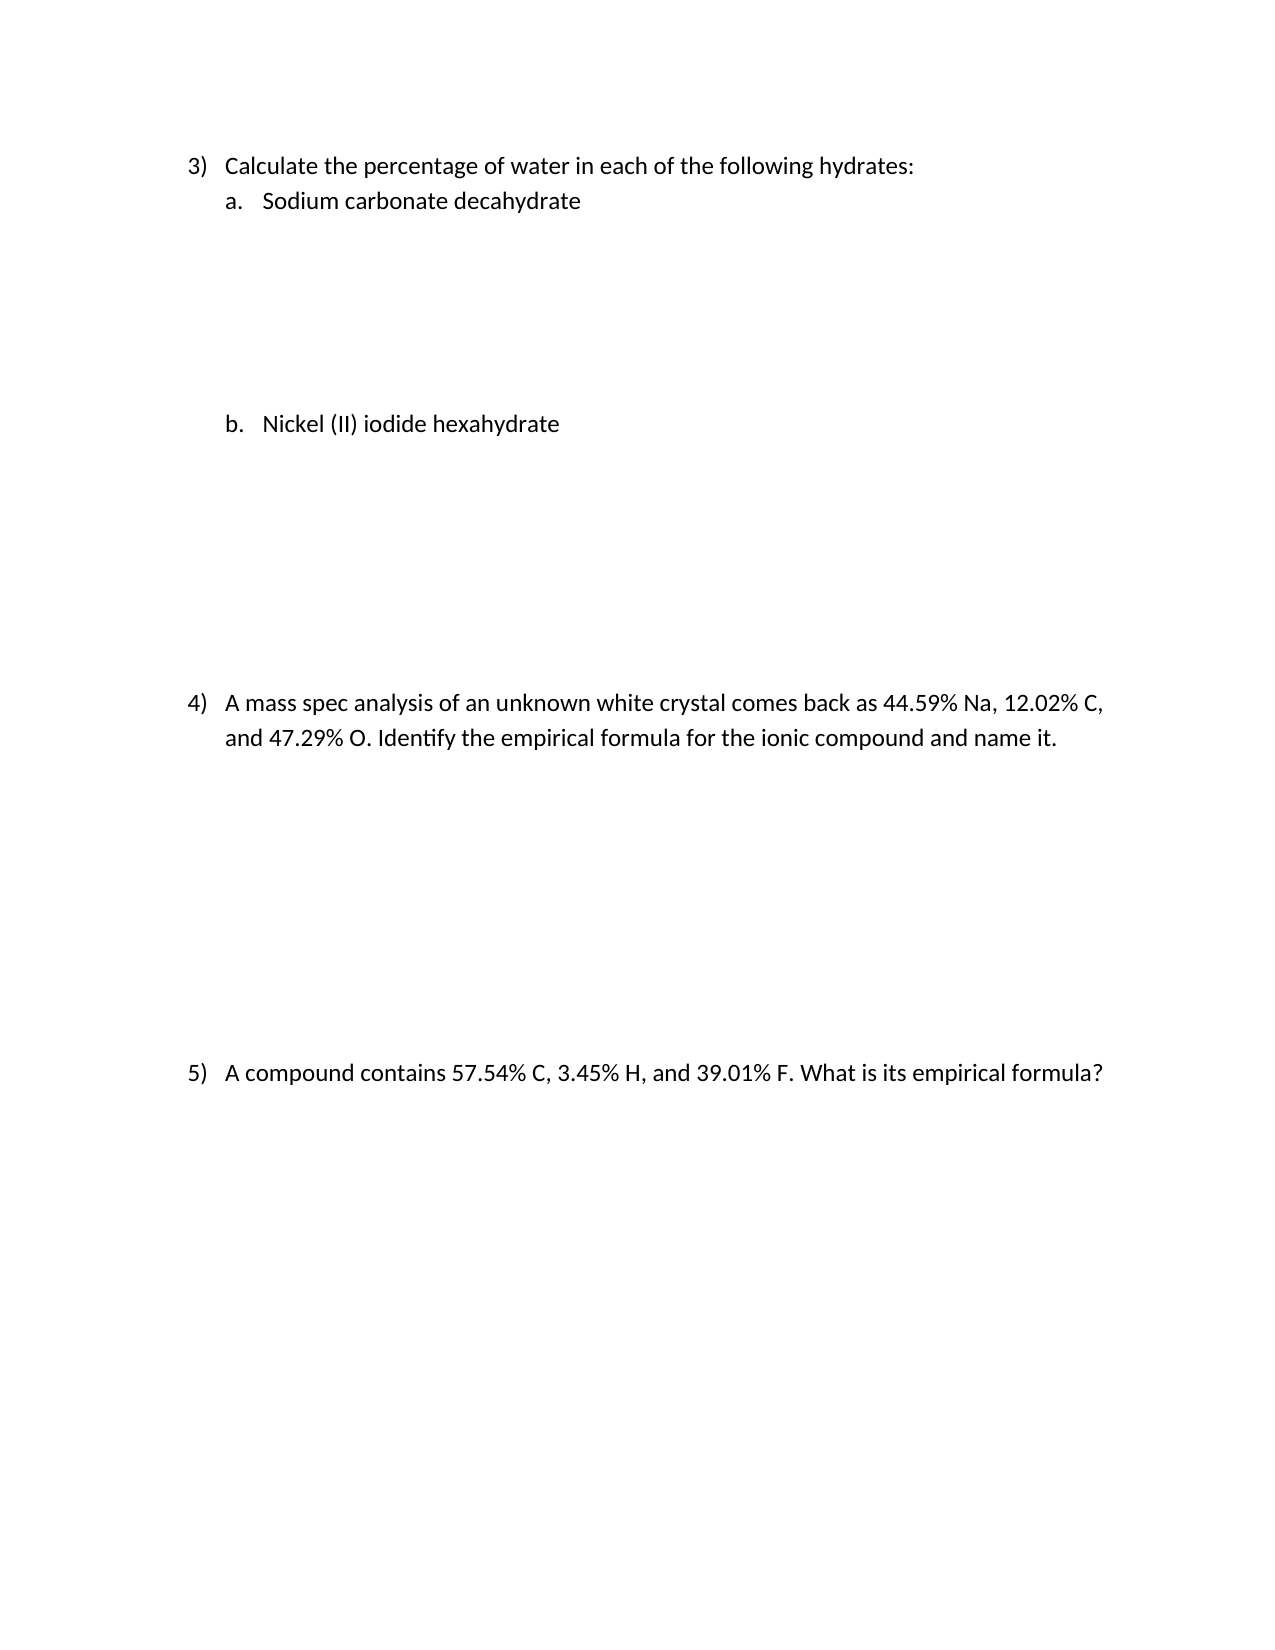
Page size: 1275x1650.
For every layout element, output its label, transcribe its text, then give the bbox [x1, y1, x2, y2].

list Calculate the percentage of water in each of the following hydrates: [187, 150, 1125, 181]
list Sodium carbonate decahydrate [225, 185, 1125, 216]
list A compound contains 57.54% C, 3.45% H, and 39.01% F. What is its empirical formula? [187, 1057, 1125, 1088]
list Nickel (II) iodide hexahydrate [225, 408, 1125, 439]
list A mass spec analysis of an unknown white crystal comes back as 44.59% Na, 12.02% C, and 47.29% O. Identify the empirical formula for the ionic compound and name it. [187, 687, 1125, 753]
